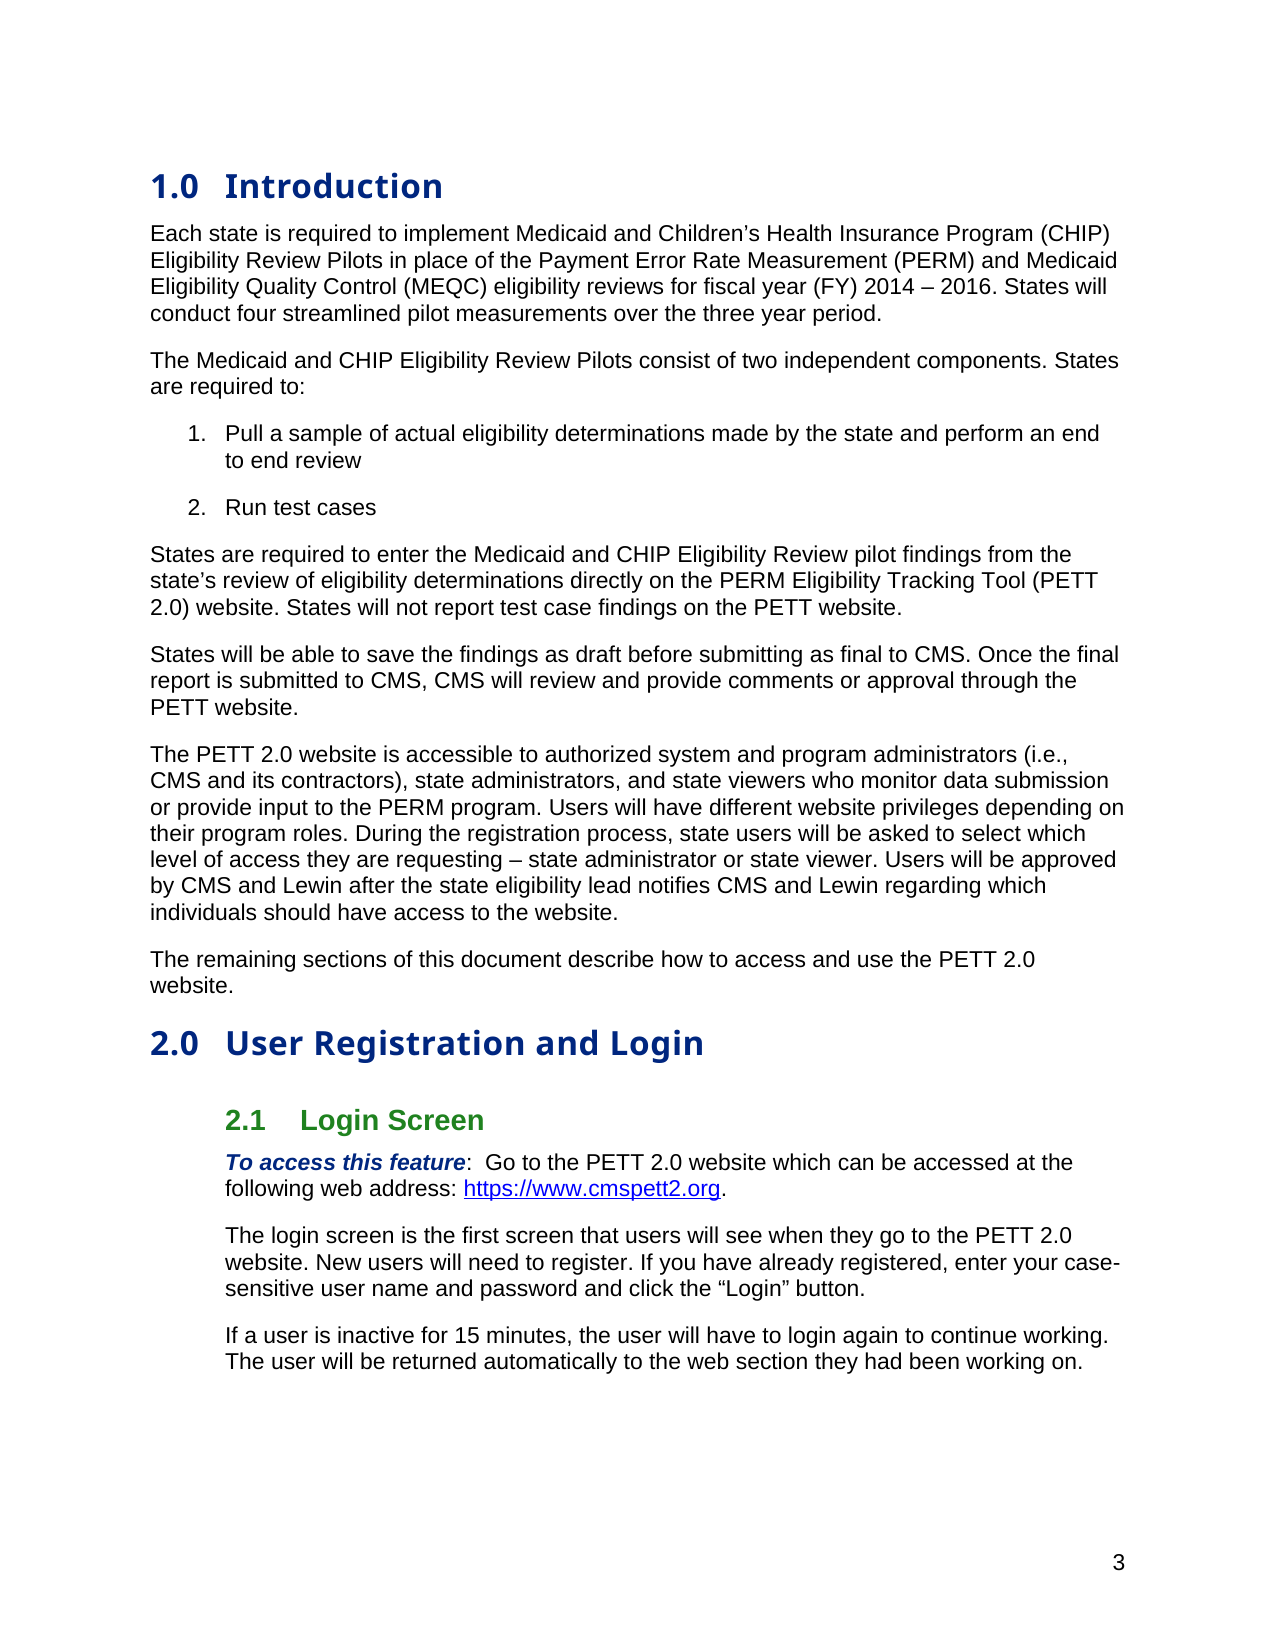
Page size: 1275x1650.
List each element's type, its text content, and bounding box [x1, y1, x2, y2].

subtitle Login Screen [225, 1102, 1125, 1136]
text States will be able to save the findings as draft before submitting as final to CMS. Once the final report is submitted to CMS, CMS will review and provide comments or approval through the PETT website. [150, 641, 1125, 720]
text States are required to enter the Medicaid and CHIP Eligibility Review pilot findings from the state’s review of eligibility determinations directly on the PERM Eligibility Tracking Tool (PETT 2.0) website. States will not report test case findings on the PETT website. [150, 541, 1125, 620]
text The Medicaid and CHIP Eligibility Review Pilots consist of two independent components. States are required to: [150, 347, 1125, 399]
text The remaining sections of this document describe how to access and use the PETT 2.0 website. [150, 946, 1125, 999]
text Each state is required to implement Medicaid and Children’s Health Insurance Program (CHIP) Eligibility Review Pilots in place of the Payment Error Rate Measurement (PERM) and Medicaid Eligibility Quality Control (MEQC) eligibility reviews for fiscal year (FY) 2014 – 2016. States will conduct four streamlined pilot measurements over the three year period. [150, 220, 1125, 326]
list Pull a sample of actual eligibility determinations made by the state and perform an end to end review [187, 420, 1125, 473]
list To access this feature: Go to the PETT 2.0 website which can be accessed at the following web address: https://www.cmspett2.org. [225, 1148, 1125, 1201]
subtitle User Registration and Login [150, 1019, 1125, 1065]
list If a user is inactive for 15 minutes, the user will have to login again to continue working. The user will be returned automatically to the web section they had been working on. [225, 1322, 1125, 1375]
text The PETT 2.0 website is accessible to authorized system and program administrators (i.e., CMS and its contractors), state administrators, and state viewers who monitor data submission or provide input to the PERM program. Users will have different website privileges depending on their program roles. During the registration process, state users will be asked to select which level of access they are requesting – state administrator or state viewer. Users will be approved by CMS and Lewin after the state eligibility lead notifies CMS and Lewin regarding which individuals should have access to the website. [150, 741, 1125, 925]
list Run test cases [187, 494, 1125, 520]
list The login screen is the first screen that users will see when they go to the PETT 2.0 website. New users will need to register. If you have already registered, enter your case-sensitive user name and password and click the “Login” button. [225, 1222, 1125, 1301]
subtitle Introduction [150, 162, 1125, 208]
